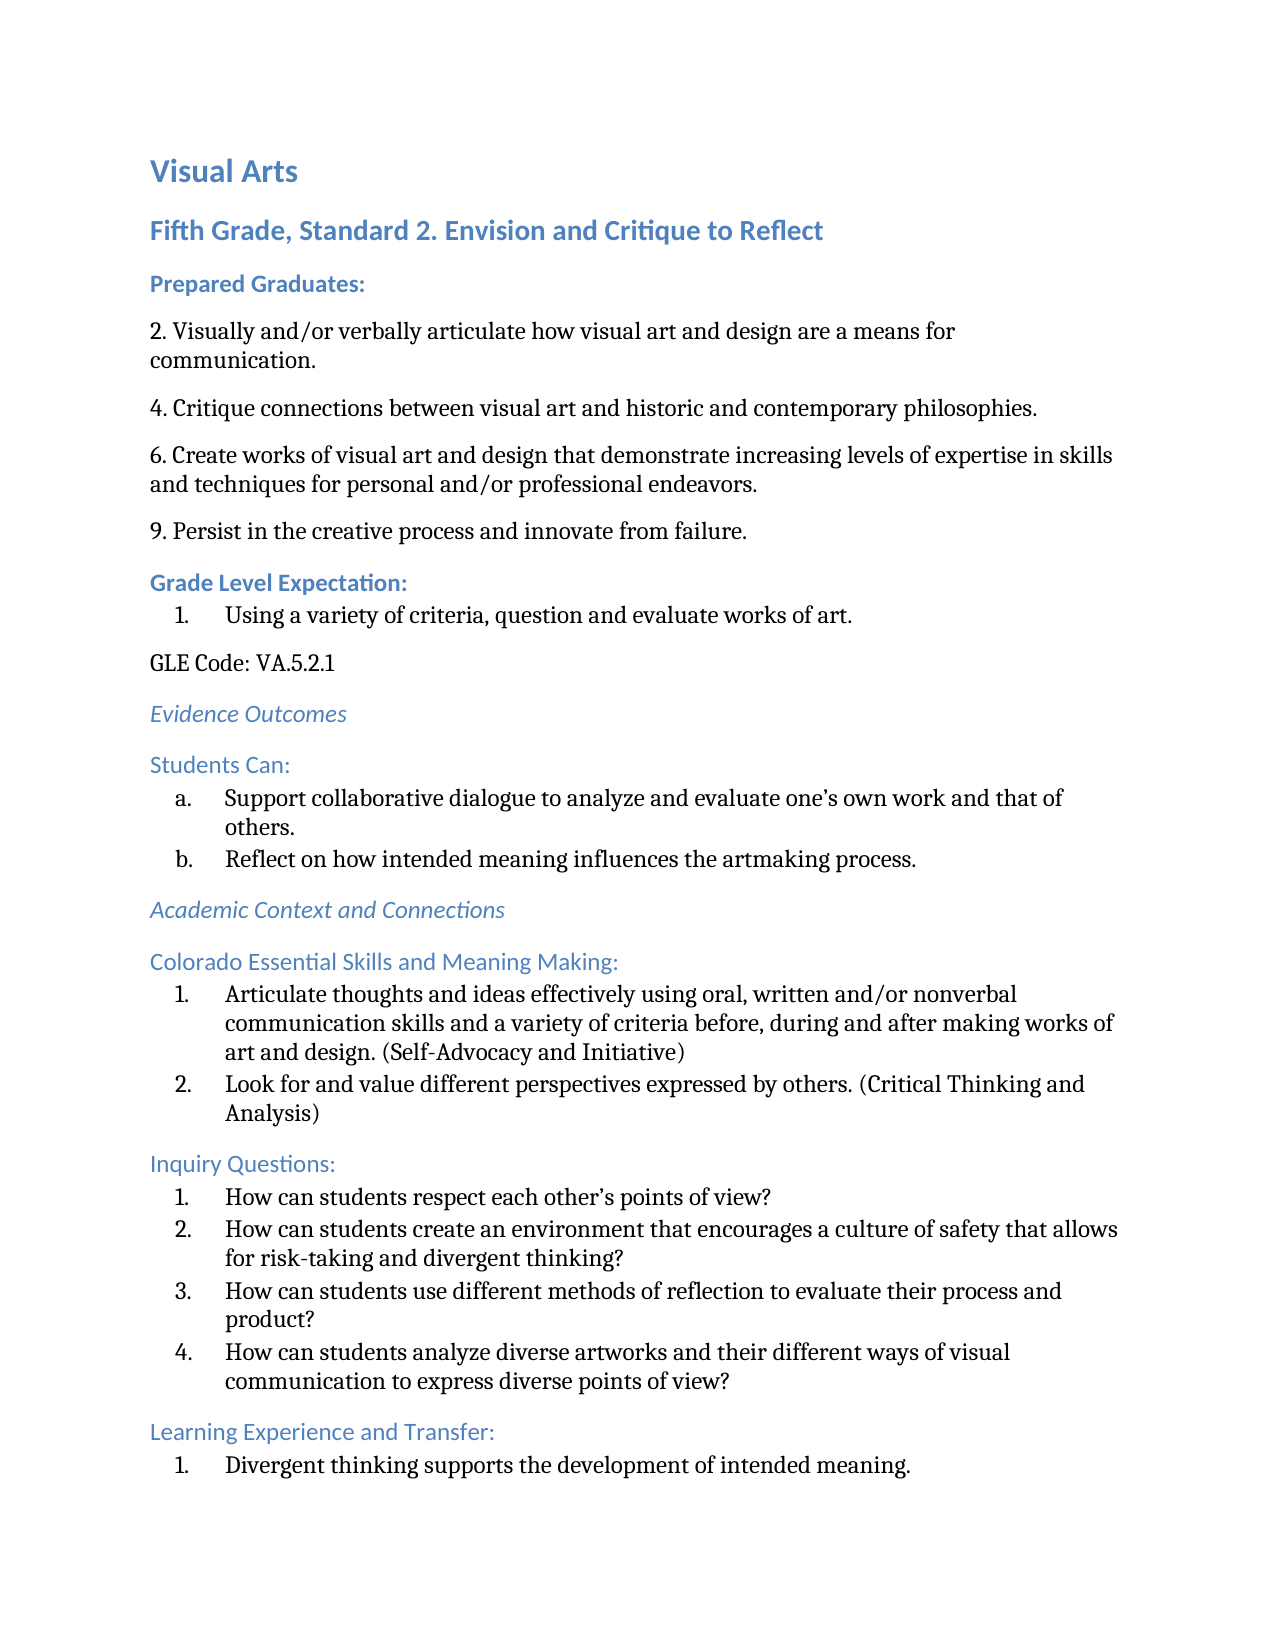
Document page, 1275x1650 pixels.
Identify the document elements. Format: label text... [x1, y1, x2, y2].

subtitle Academic Context and Connections [150, 895, 1125, 925]
list How can students analyze diverse artworks and their different ways of visual communication to express diverse points of view? [175, 1338, 1125, 1395]
text 2. Visually and/or verbally articulate how visual art and design are a means for communication. [150, 317, 1125, 375]
subtitle Evidence Outcomes [150, 698, 1125, 729]
subtitle Inquiry Questions: [150, 1149, 1125, 1179]
subtitle Learning Experience and Transfer: [150, 1416, 1125, 1447]
subtitle Grade Level Expectation: [150, 567, 1125, 597]
list Divergent thinking supports the development of intended meaning. [175, 1451, 1125, 1479]
list How can students use different methods of reflection to evaluate their process and product? [175, 1277, 1125, 1334]
text 4. Critique connections between visual art and historic and contemporary philosophies. [150, 393, 1125, 422]
list How can students create an environment that encourages a culture of safety that allows for risk-taking and divergent thinking? [175, 1215, 1125, 1273]
text 9. Persist in the creative process and innovate from failure. [150, 517, 1125, 546]
list Look for and value different perspectives expressed by others. (Critical Thinking and Analysis) [175, 1070, 1125, 1128]
subtitle Prepared Graduates: [150, 268, 1125, 298]
list Using a variety of criteria, question and evaluate works of art. [175, 601, 1125, 630]
text GLE Code: VA.5.2.1 [150, 649, 1125, 677]
subtitle Students Can: [150, 749, 1125, 780]
subtitle Visual Arts [150, 150, 1125, 191]
list Reflect on how intended meaning influences the artmaking process. [175, 845, 1125, 874]
text 6. Create works of visual art and design that demonstrate increasing levels of expertise in skills and techniques for personal and/or professional endeavors. [150, 441, 1125, 498]
list How can students respect each other’s points of view? [175, 1183, 1125, 1212]
list Support collaborative dialogue to analyze and evaluate one’s own work and that of others. [175, 784, 1125, 841]
subtitle Colorado Essential Skills and Meaning Making: [150, 946, 1125, 977]
subtitle Fifth Grade, Standard 2. Envision and Critique to Reflect [150, 212, 1125, 247]
list Articulate thoughts and ideas effectively using oral, written and/or nonverbal communication skills and a variety of criteria before, during and after making works of art and design. (Self-Advocacy and Initiative) [175, 980, 1125, 1067]
